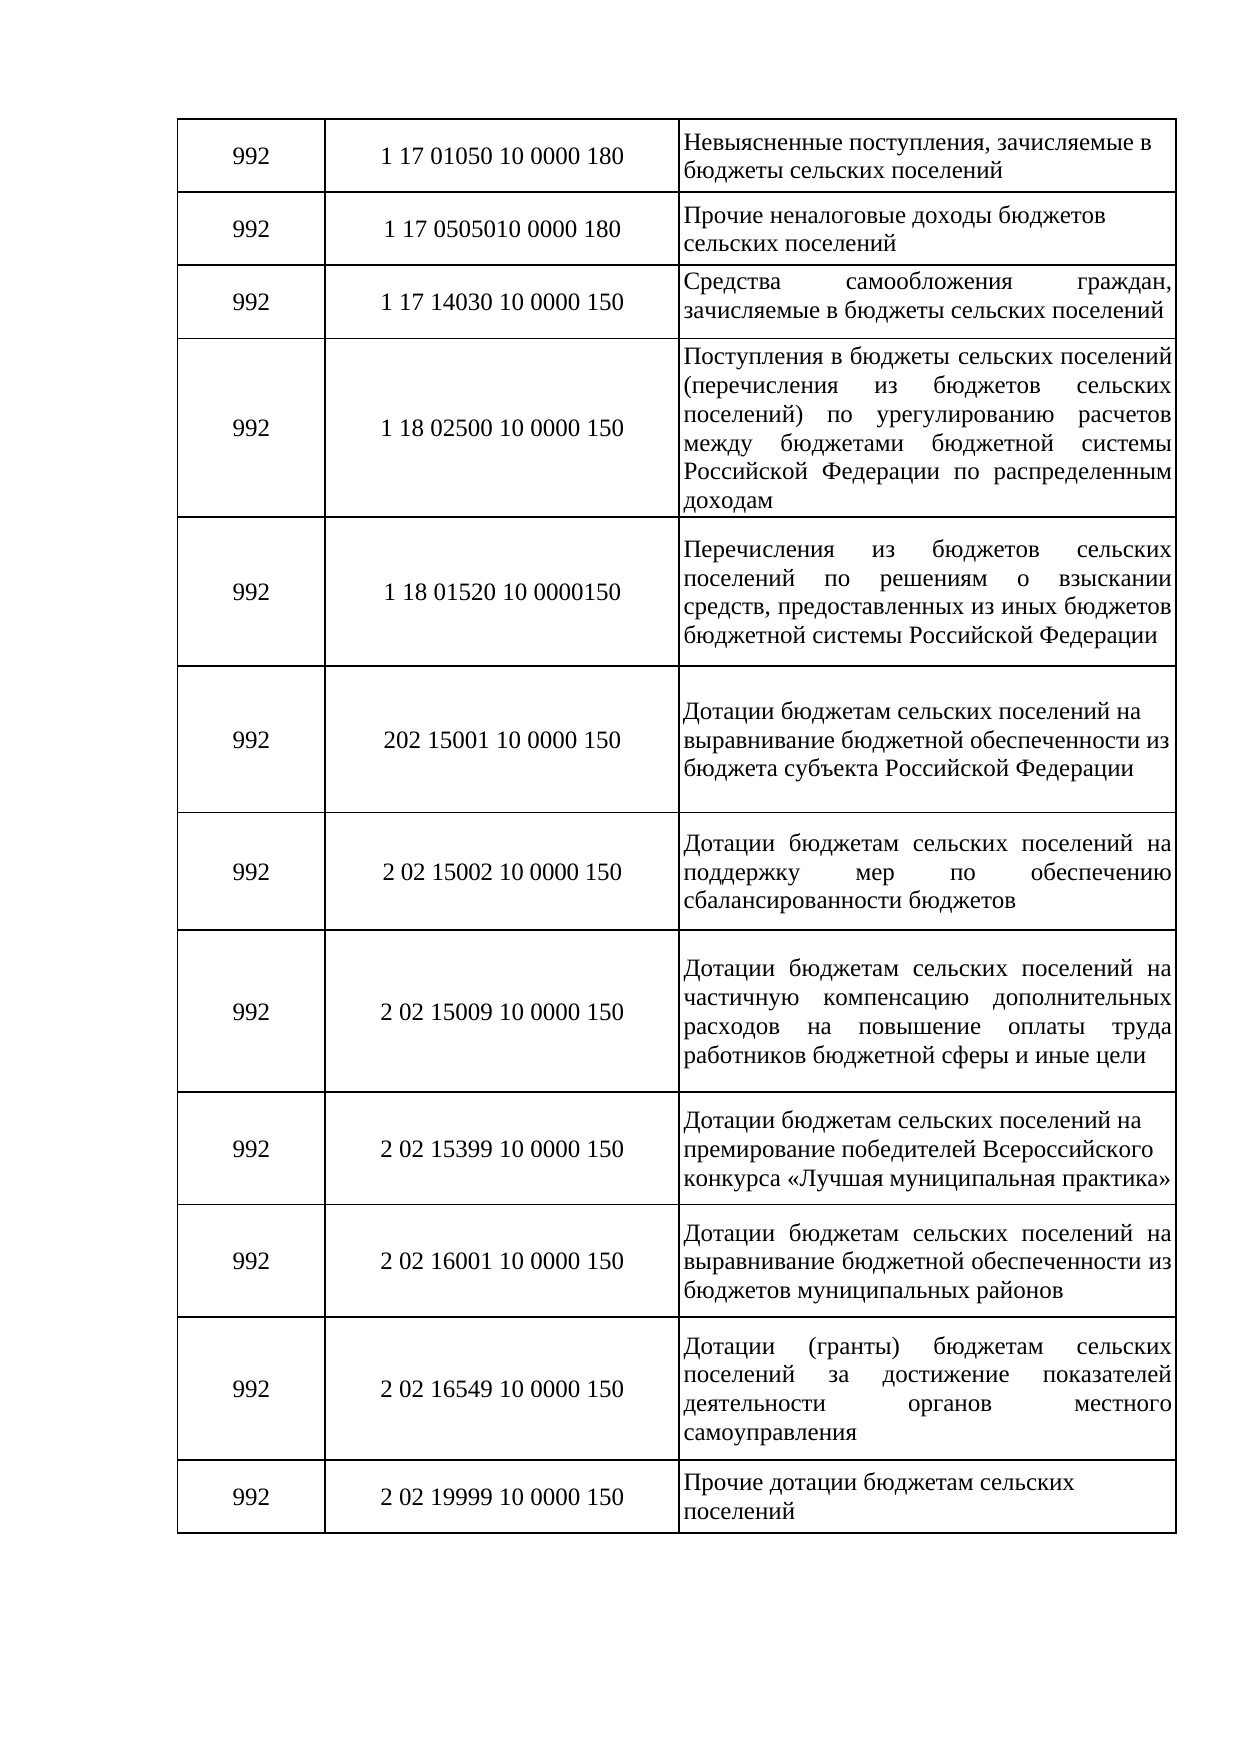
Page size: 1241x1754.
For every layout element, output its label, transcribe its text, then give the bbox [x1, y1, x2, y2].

table_cell Дотации бюджетам сельских поселений на частичную компенсацию дополнительных расходов на повышение оплаты труда работников бюджетной сферы и иные цели [680, 931, 1175, 1091]
table_cell Поступления в бюджеты сельских поселений (перечисления из бюджетов сельских поселений) по урегулированию расчетов между бюджетами бюджетной системы Российской Федерации по распределенным доходам [680, 339, 1175, 516]
table_cell Прочие дотации бюджетам сельских поселений [680, 1461, 1175, 1532]
table_cell 992 [178, 1461, 324, 1532]
table_cell 992 [178, 1318, 324, 1459]
table_cell Средства самообложения граждан, зачисляемые в бюджеты сельских поселений [680, 266, 1175, 337]
table_cell 992 [178, 518, 324, 665]
table_cell 2 02 16549 10 0000 150 [326, 1318, 678, 1459]
table_cell Дотации бюджетам сельских поселений на выравнивание бюджетной обеспеченности из бюджетов муниципальных районов [680, 1205, 1175, 1316]
table_cell 992 [178, 120, 324, 191]
table_cell Невыясненные поступления, зачисляемые в бюджеты сельских поселений [680, 120, 1175, 191]
table_cell 992 [178, 931, 324, 1091]
table_cell 2 02 19999 10 0000 150 [326, 1461, 678, 1532]
table_cell 992 [178, 266, 324, 337]
table_cell 992 [178, 667, 324, 812]
table_cell 992 [178, 339, 324, 516]
table_cell 992 [178, 1205, 324, 1316]
table_cell 2 02 15002 10 0000 150 [326, 813, 678, 929]
table_cell Дотации бюджетам сельских поселений на премирование победителей Всероссийского конкурса «Лучшая муниципальная практика» [680, 1093, 1175, 1204]
table_cell Прочие неналоговые доходы бюджетов сельских поселений [680, 193, 1175, 264]
table_cell 992 [178, 813, 324, 929]
table_cell 1 17 01050 10 0000 180 [326, 120, 678, 191]
table_cell 1 17 14030 10 0000 150 [326, 266, 678, 337]
table_cell Дотации бюджетам сельских поселений на поддержку мер по обеспечению сбалансированности бюджетов [680, 813, 1175, 929]
table_cell 1 18 02500 10 0000 150 [326, 339, 678, 516]
table_cell 2 02 15009 10 0000 150 [326, 931, 678, 1091]
table_cell 1 17 0505010 0000 180 [326, 193, 678, 264]
table_cell Дотации (гранты) бюджетам сельских поселений за достижение показателей деятельности органов местного самоуправления [680, 1318, 1175, 1459]
table_cell 2 02 16001 10 0000 150 [326, 1205, 678, 1316]
table_cell 992 [178, 193, 324, 264]
table_cell Дотации бюджетам сельских поселений на выравнивание бюджетной обеспеченности из бюджета субъекта Российской Федерации [680, 667, 1175, 812]
table_cell 1 18 01520 10 0000150 [326, 518, 678, 665]
table_cell 992 [178, 1093, 324, 1204]
table_cell 2 02 15399 10 0000 150 [326, 1093, 678, 1204]
table_cell Перечисления из бюджетов сельских поселений по решениям о взыскании средств, предоставленных из иных бюджетов бюджетной системы Российской Федерации [680, 518, 1175, 665]
table_cell 202 15001 10 0000 150 [326, 667, 678, 812]
